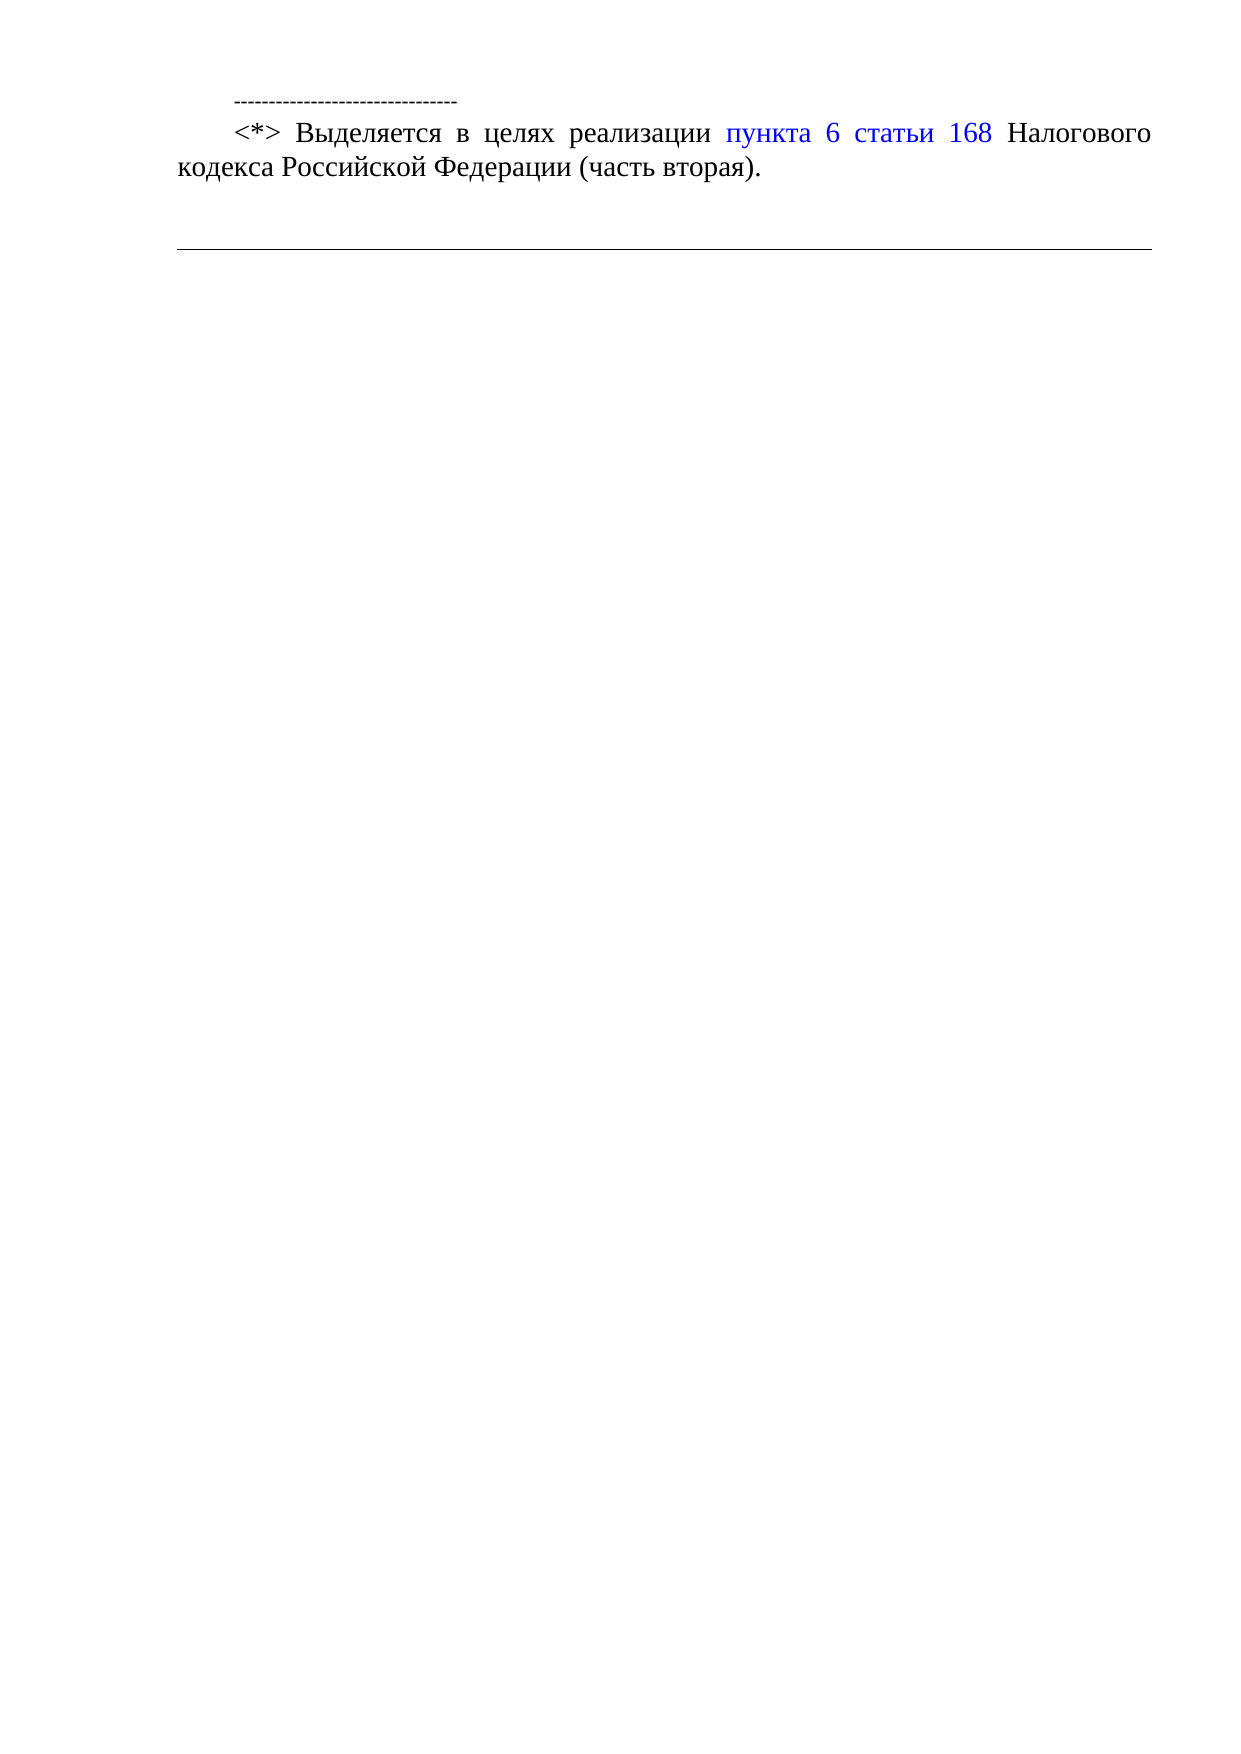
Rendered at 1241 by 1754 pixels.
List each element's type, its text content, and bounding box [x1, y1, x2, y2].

text -------------------------------- [177, 87, 1152, 115]
text <*> Выделяется в целях реализации пункта 6 статьи 168 Налогового кодекса Российской Федерации (часть вторая). [177, 115, 1152, 182]
